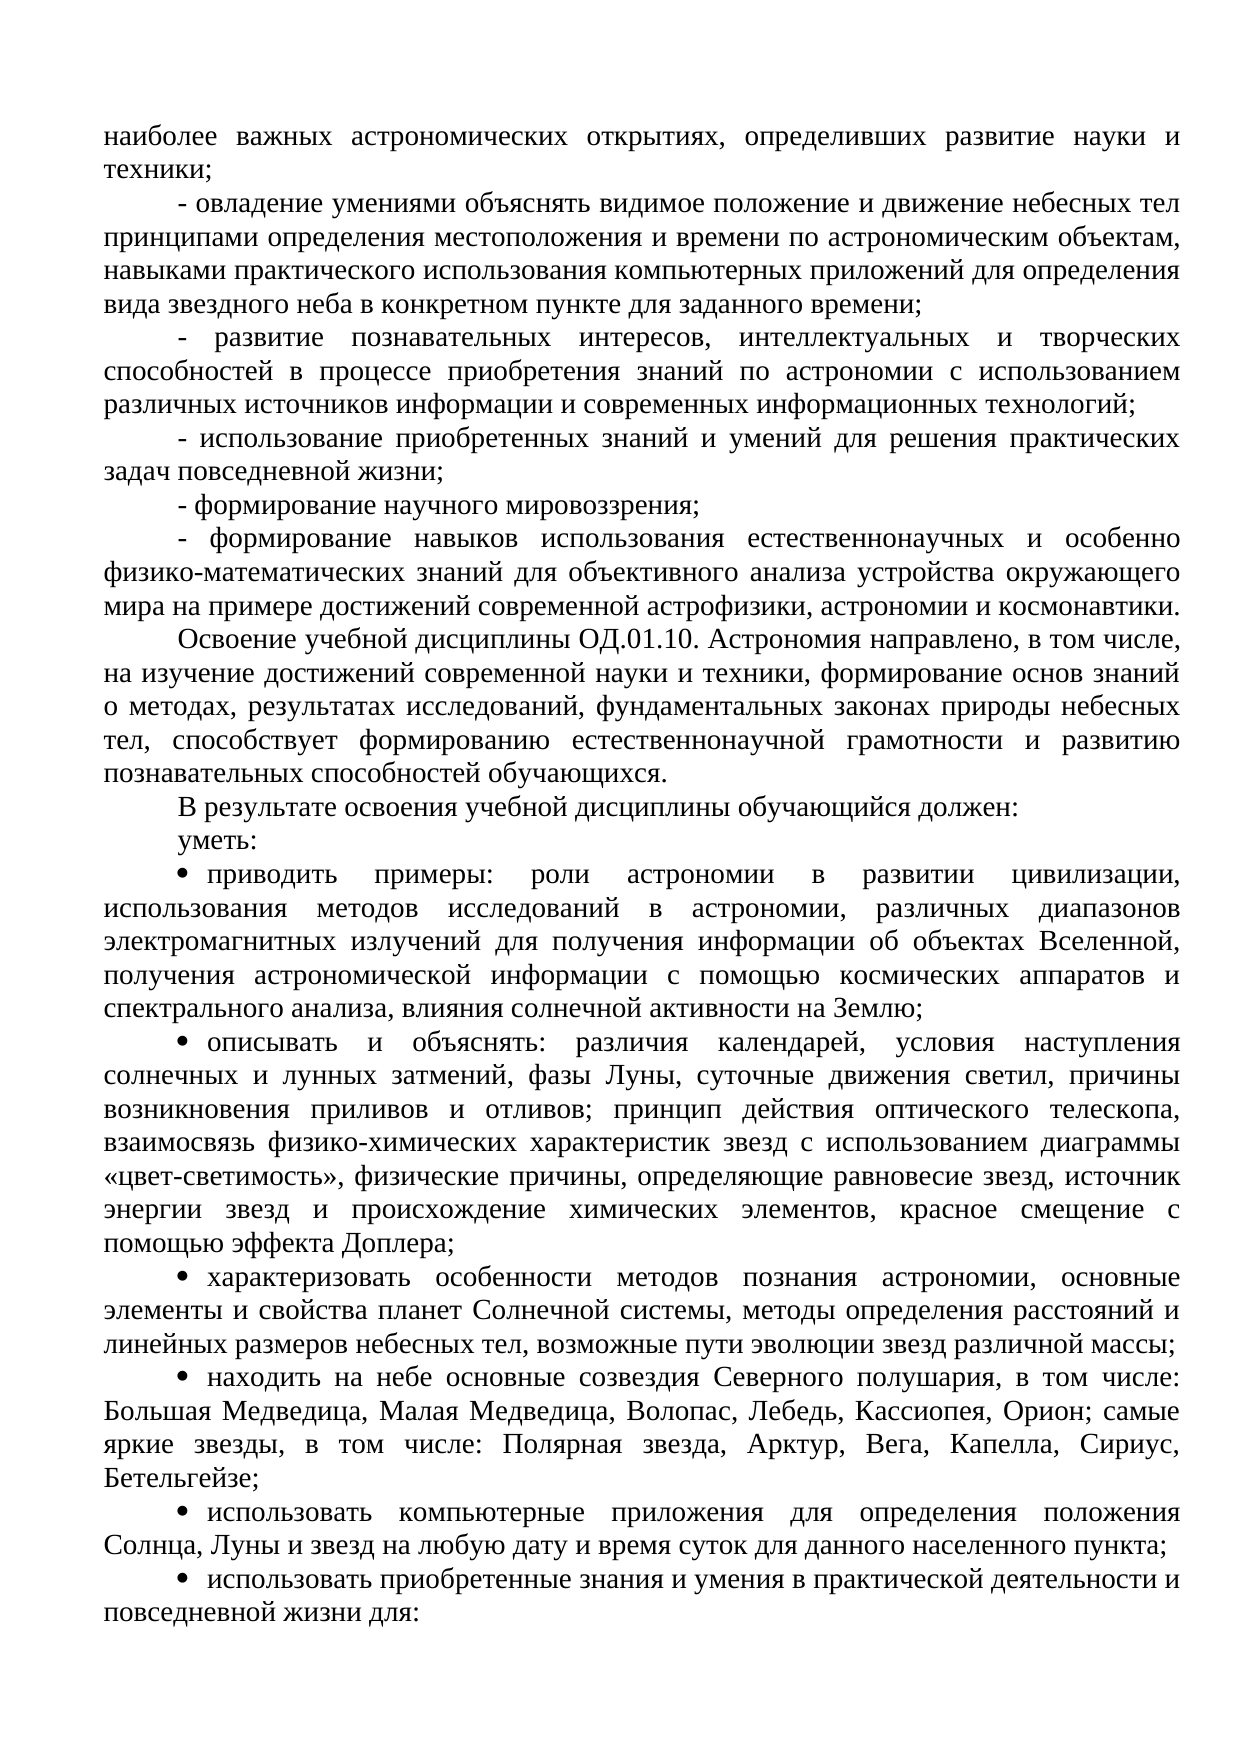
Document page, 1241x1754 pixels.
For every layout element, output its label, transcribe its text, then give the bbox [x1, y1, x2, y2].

text В результате освоения учебной дисциплины обучающийся должен: [103, 789, 1181, 822]
text - использование приобретенных знаний и умений для решения практических задач повседневной жизни; [103, 420, 1181, 487]
text - формирование навыков использования естественнонаучных и особенно физико-математических знаний для объективного анализа устройства окружающего мира на примере достижений современной астрофизики, астрономии и космонавтики. [103, 521, 1181, 621]
list находить на небе основные созвездия Северного полушария, в том числе: Большая Медведица, Малая Медведица, Волопас, Лебедь, Кассиопея, Орион; самые яркие звезды, в том числе: Полярная звезда, Арктур, Вега, Капелла, Сириус, Бетельгейзе; [103, 1359, 1181, 1494]
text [103, 118, 1181, 185]
list характеризовать особенности методов познания астрономии, основные элементы и свойства планет Солнечной системы, методы определения расстояний и линейных размеров небесных тел, возможные пути эволюции звезд различной массы; [103, 1259, 1181, 1359]
text - формирование научного мировоззрения; [103, 487, 1181, 521]
text - овладение умениями объяснять видимое положение и движение небесных тел принципами определения местоположения и времени по астрономическим объектам, навыками практического использования компьютерных приложений для определения вида звездного неба в конкретном пункте для заданного времени; [103, 185, 1181, 319]
list описывать и объяснять: различия календарей, условия наступления солнечных и лунных затмений, фазы Луны, суточные движения светил, причины возникновения приливов и отливов; принцип действия оптического телескопа, взаимосвязь физико-химических характеристик звезд с использованием диаграммы «цвет-светимость», физические причины, определяющие равновесие звезд, источник энергии звезд и происхождение химических элементов, красное смещение с помощью эффекта Доплера; [103, 1024, 1181, 1259]
list использовать приобретенные знания и умения в практической деятельности и повседневной жизни для: [103, 1561, 1181, 1628]
text Освоение учебной дисциплины ОД.01.10. Астрономия направлено, в том числе, на изучение достижений современной науки и техники, формирование основ знаний о методах, результатах исследований, фундаментальных законах природы небесных тел, способствует формированию естественнонаучной грамотности и развитию познавательных способностей обучающихся. [103, 621, 1181, 789]
text уметь: [103, 822, 1181, 856]
list приводить примеры: роли астрономии в развитии цивилизации, использования методов исследований в астрономии, различных диапазонов электромагнитных излучений для получения информации об объектах Вселенной, получения астрономической информации с помощью космических аппаратов и спектрального анализа, влияния солнечной активности на Землю; [103, 856, 1181, 1024]
list использовать компьютерные приложения для определения положения Солнца, Луны и звезд на любую дату и время суток для данного населенного пункта; [103, 1494, 1181, 1561]
text - развитие познавательных интересов, интеллектуальных и творческих способностей в процессе приобретения знаний по астрономии с использованием различных источников информации и современных информационных технологий; [103, 319, 1181, 420]
